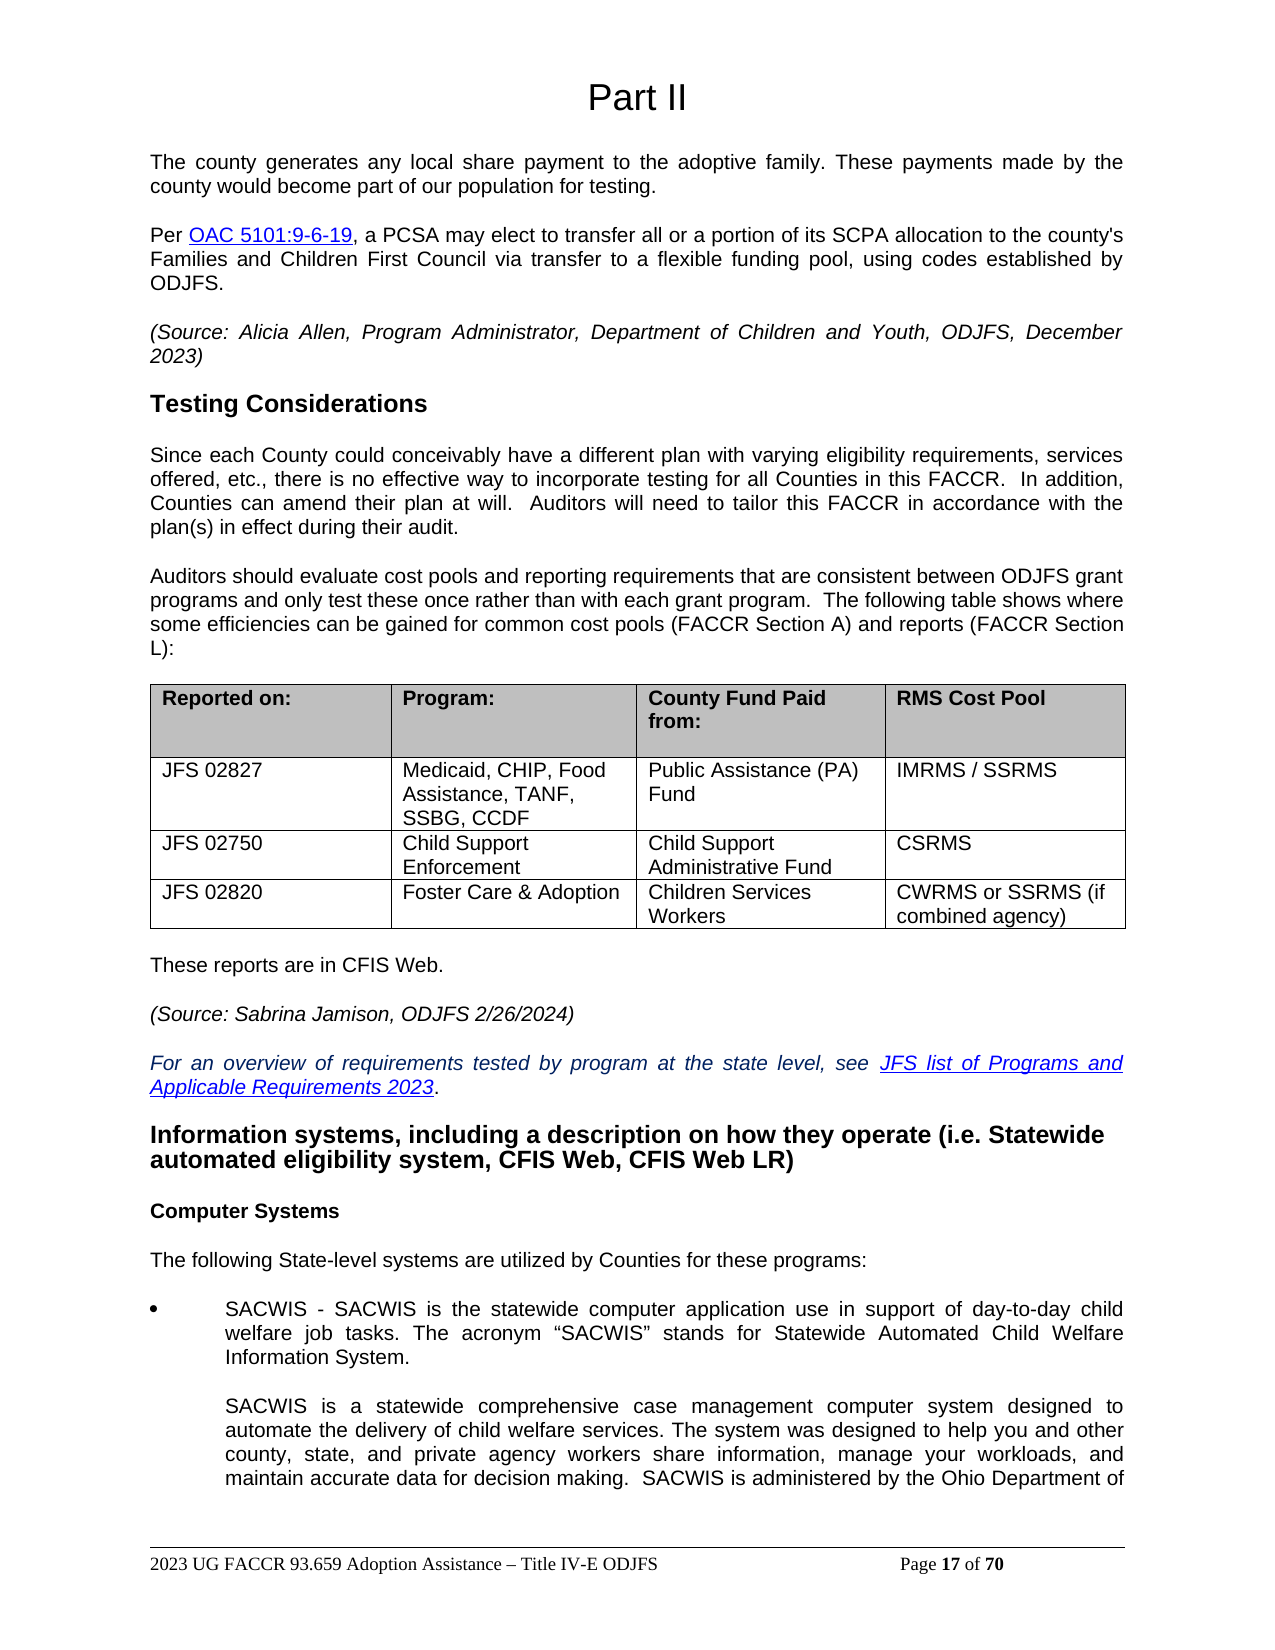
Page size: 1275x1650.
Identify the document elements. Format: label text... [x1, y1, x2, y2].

text Computer Systems [150, 1199, 1125, 1223]
table_cell IMRMS / SSRMS [886, 758, 1125, 830]
text Per OAC 5101:9-6-19, a PCSA may elect to transfer all or a portion of its SCPA allocation to the county's Families and Children First Council via transfer to a flexible funding pool, using codes established by ODJFS. [150, 223, 1125, 295]
table_cell JFS 02827 [151, 758, 391, 830]
table_header Program: [392, 685, 636, 757]
table_cell CSRMS [886, 831, 1125, 879]
table_cell Medicaid, CHIP, Food Assistance, TANF, SSBG, CCDF [392, 758, 636, 830]
text For an overview of requirements tested by program at the state level, see JFS list of Programs and Applicable Requirements 2023. [150, 1051, 1125, 1099]
table_cell JFS 02750 [151, 831, 391, 879]
table_cell Children Services Workers [637, 880, 885, 928]
table_cell Foster Care & Adoption [392, 880, 636, 928]
list SACWIS - SACWIS is the statewide computer application use in support of day-to-day child welfare job tasks. The acronym “SACWIS” stands for Statewide Automated Child Welfare Information System. [150, 1297, 1125, 1369]
text The following State-level systems are utilized by Counties for these programs: [150, 1248, 1125, 1272]
table_cell Public Assistance (PA) Fund [637, 758, 885, 830]
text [150, 150, 1125, 198]
table_header RMS Cost Pool [886, 685, 1125, 757]
table_header Reported on: [151, 685, 391, 757]
subtitle Information systems, including a description on how they operate (i.e. Statewide automated eligibility system, CFIS Web, CFIS Web LR) [150, 1124, 1125, 1174]
table_cell Child Support Enforcement [392, 831, 636, 879]
table_header County Fund Paid from: [637, 685, 885, 757]
table_cell JFS 02820 [151, 880, 391, 928]
subtitle Testing Considerations [150, 393, 1125, 418]
text Auditors should evaluate cost pools and reporting requirements that are consistent between ODJFS grant programs and only test these once rather than with each grant program. The following table shows where some efficiencies can be gained for common cost pools (FACCR Section A) and reports (FACCR Section L): [150, 563, 1125, 659]
text These reports are in CFIS Web. [150, 953, 1125, 977]
table_cell CWRMS or SSRMS (if combined agency) [886, 880, 1125, 928]
text (Source: Alicia Allen, Program Administrator, Department of Children and Youth, ODJFS, December 2023) [150, 320, 1125, 368]
text (Source: Sabrina Jamison, ODJFS 2/26/2024) [150, 1002, 1125, 1026]
text Since each County could conceivably have a different plan with varying eligibility requirements, services offered, etc., there is no effective way to incorporate testing for all Counties in this FACCR. In addition, Counties can amend their plan at will. Auditors will need to tailor this FACCR in accordance with the plan(s) in effect during their audit. [150, 443, 1125, 538]
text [225, 1394, 1125, 1490]
table_cell Child Support Administrative Fund [637, 831, 885, 879]
